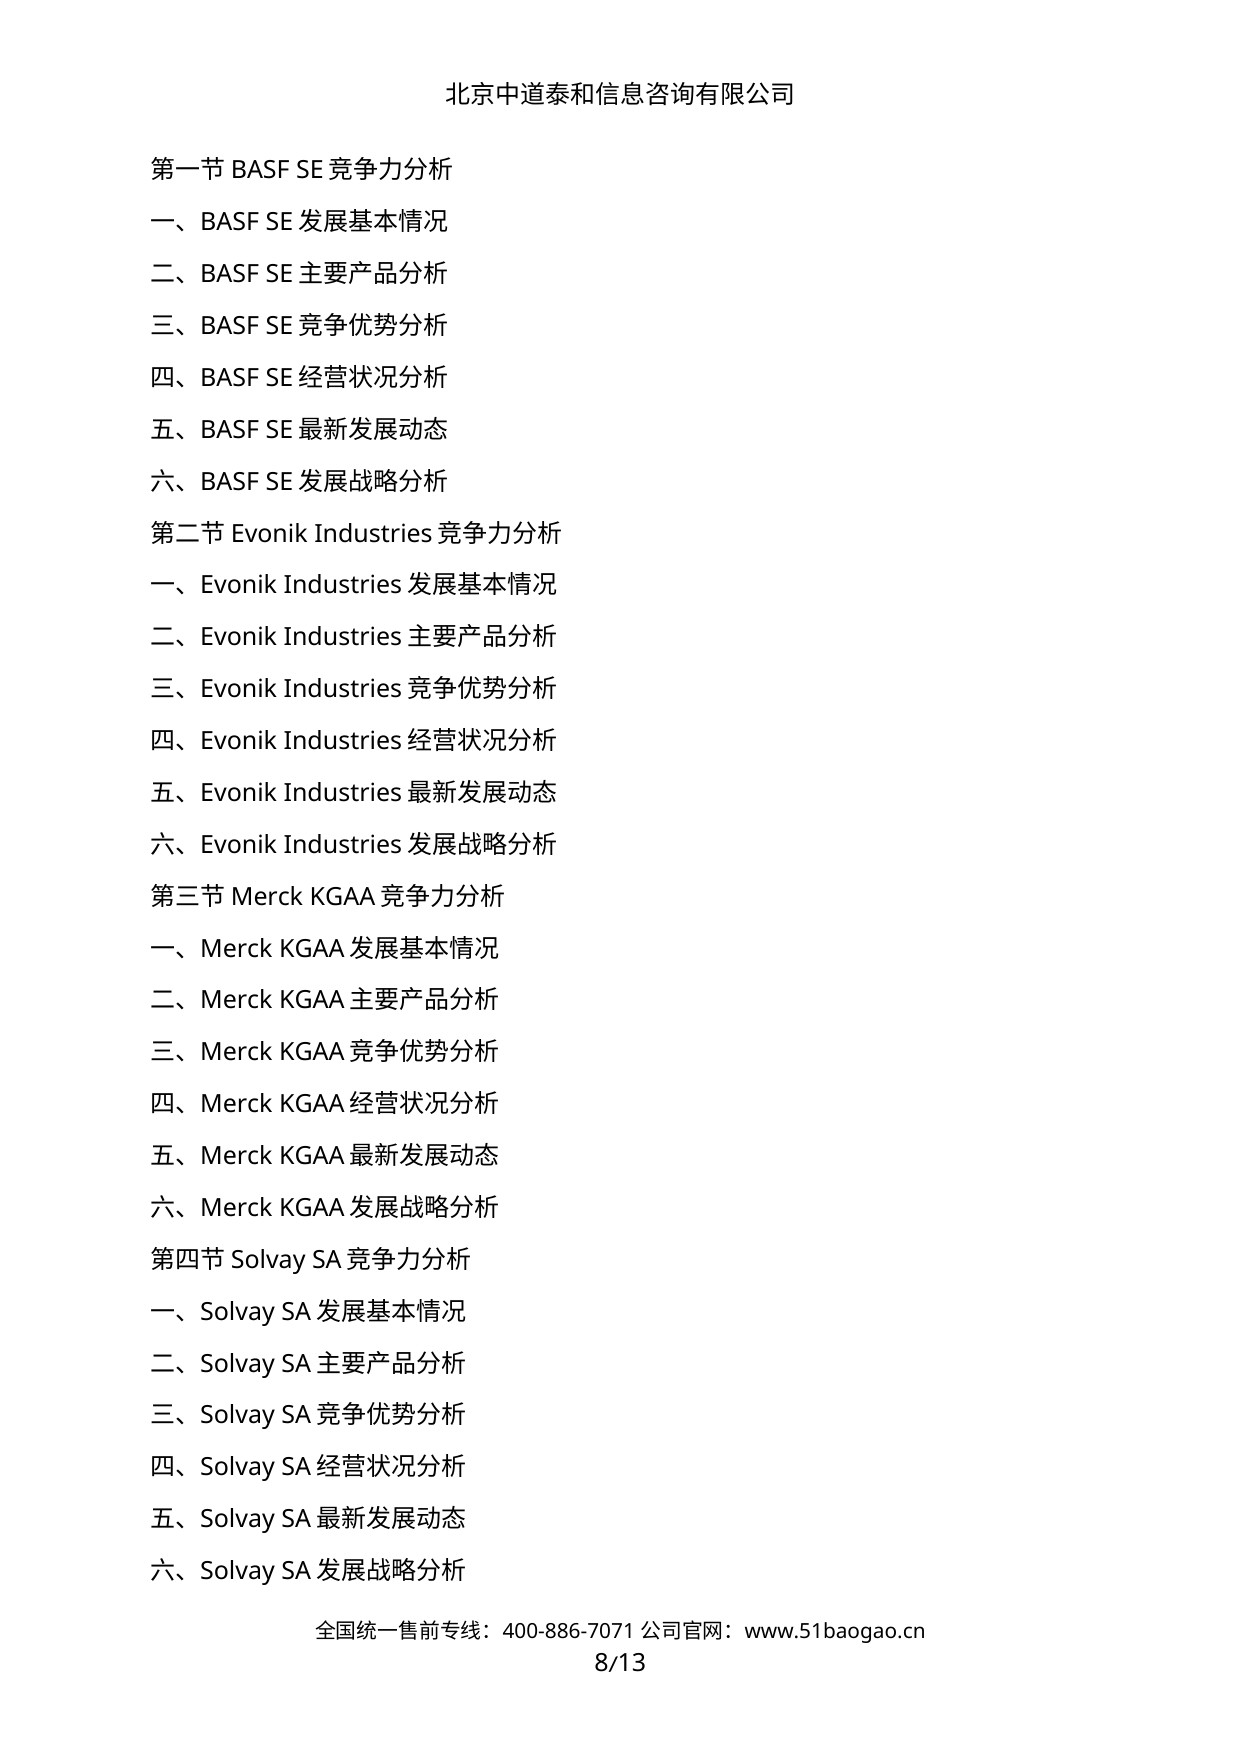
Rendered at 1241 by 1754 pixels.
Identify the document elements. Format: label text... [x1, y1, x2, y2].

text 五、BASF SE最新发展动态 [150, 409, 1090, 446]
text 第一节 BASF SE竞争力分析 [150, 150, 1090, 186]
text 五、Merck KGAA最新发展动态 [150, 1136, 1090, 1172]
text 第二节 Evonik Industries竞争力分析 [150, 513, 1090, 549]
text 二、BASF SE主要产品分析 [150, 254, 1090, 290]
text 四、Merck KGAA经营状况分析 [150, 1084, 1090, 1120]
text 五、Solvay SA最新发展动态 [150, 1499, 1090, 1535]
text 一、BASF SE发展基本情况 [150, 202, 1090, 238]
text 三、Merck KGAA竞争优势分析 [150, 1032, 1090, 1068]
text 第三节 Merck KGAA竞争力分析 [150, 876, 1090, 912]
text 三、BASF SE竞争优势分析 [150, 306, 1090, 342]
text 二、Solvay SA主要产品分析 [150, 1343, 1090, 1379]
text 六、Solvay SA发展战略分析 [150, 1551, 1090, 1587]
text 六、Merck KGAA发展战略分析 [150, 1187, 1090, 1224]
text 三、Solvay SA竞争优势分析 [150, 1395, 1090, 1431]
text 一、Merck KGAA发展基本情况 [150, 928, 1090, 964]
text 二、Merck KGAA主要产品分析 [150, 980, 1090, 1016]
text 二、Evonik Industries主要产品分析 [150, 617, 1090, 653]
text 一、Solvay SA发展基本情况 [150, 1291, 1090, 1327]
text 一、Evonik Industries发展基本情况 [150, 565, 1090, 601]
text 五、Evonik Industries最新发展动态 [150, 772, 1090, 809]
text 四、Solvay SA经营状况分析 [150, 1447, 1090, 1483]
text 六、BASF SE发展战略分析 [150, 461, 1090, 497]
text 四、BASF SE经营状况分析 [150, 357, 1090, 394]
text 四、Evonik Industries经营状况分析 [150, 721, 1090, 757]
text 三、Evonik Industries竞争优势分析 [150, 669, 1090, 705]
text 第四节 Solvay SA竞争力分析 [150, 1239, 1090, 1276]
text 六、Evonik Industries发展战略分析 [150, 824, 1090, 861]
